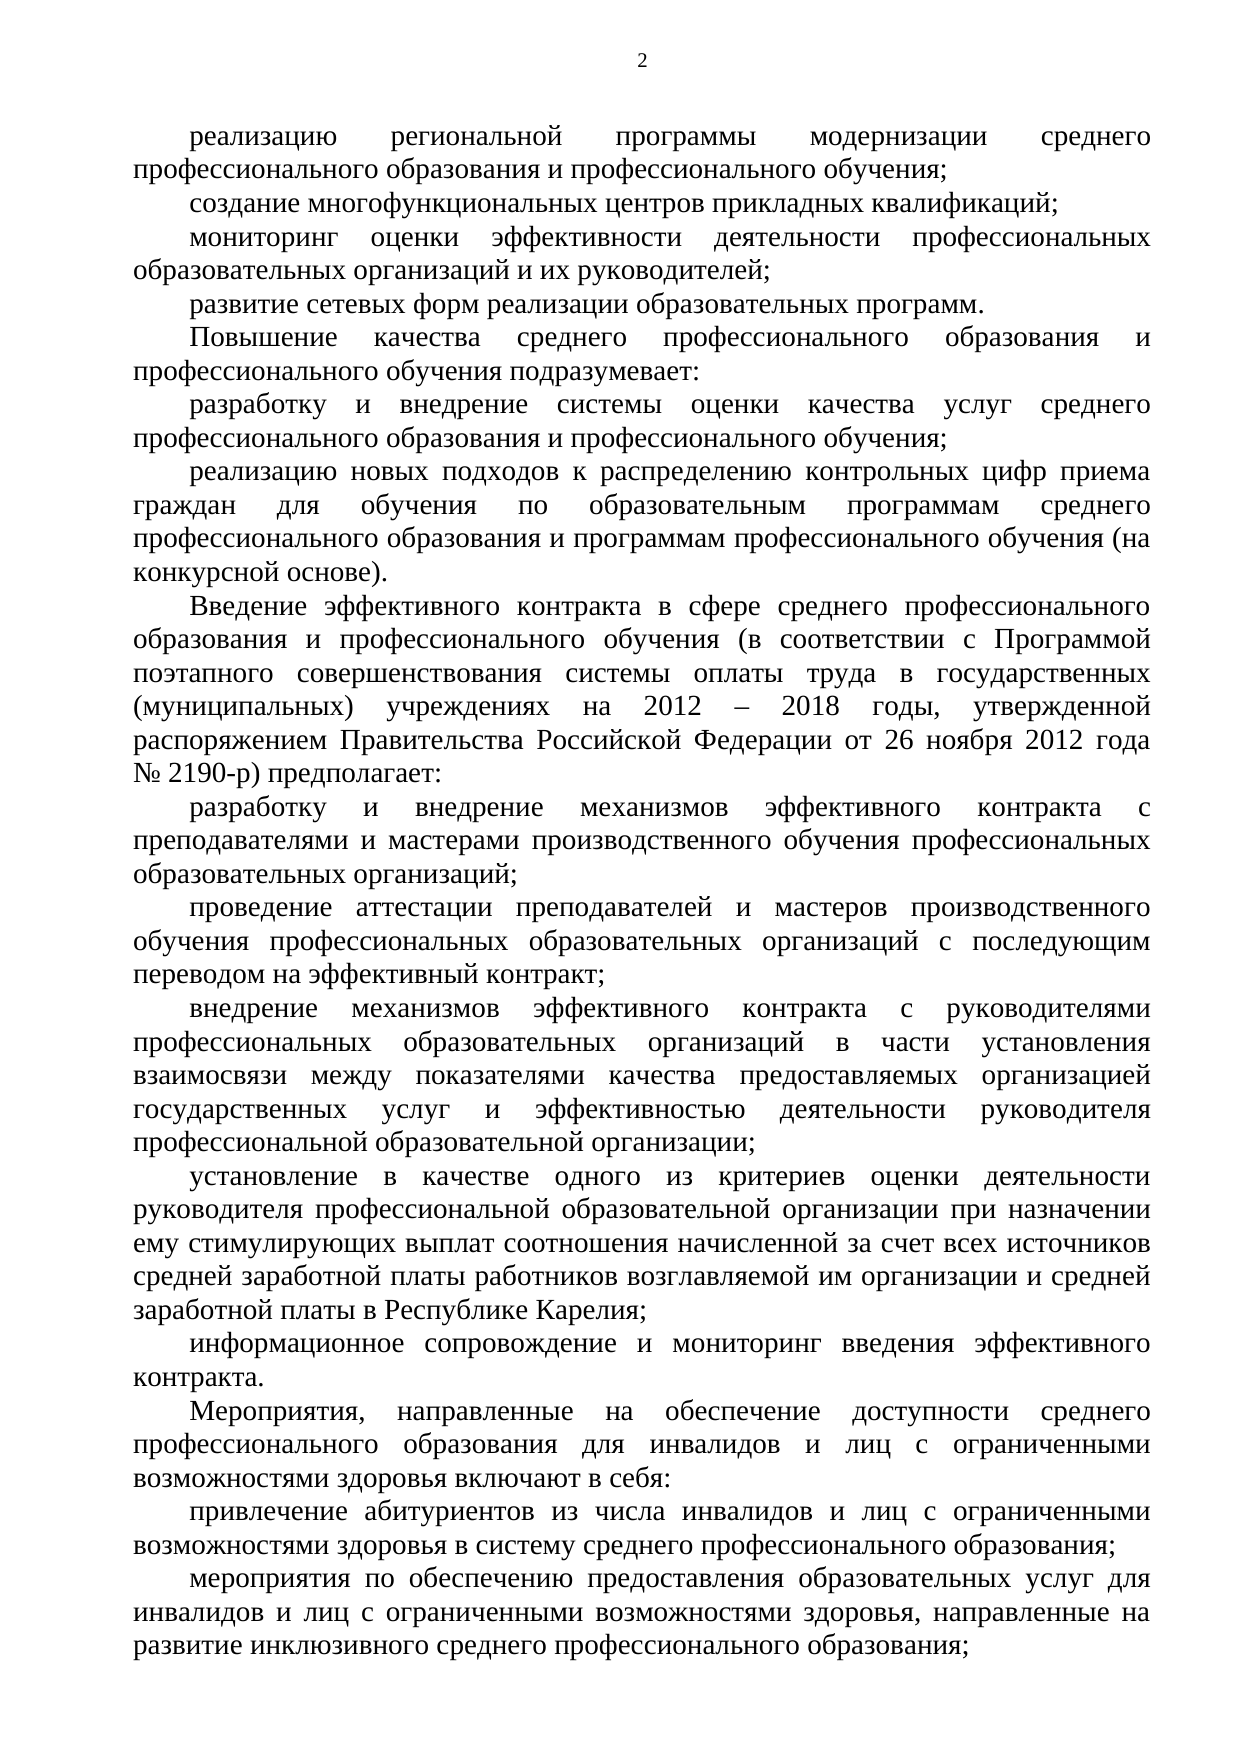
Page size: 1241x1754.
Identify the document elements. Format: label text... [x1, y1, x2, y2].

text привлечение абитуриентов из числа инвалидов и лиц с ограниченными возможностями здоровья в систему среднего профессионального образования; [133, 1493, 1152, 1560]
text разработку и внедрение системы оценки качества услуг среднего профессионального образования и профессионального обучения; [133, 386, 1152, 453]
text Введение эффективного контракта в сфере среднего профессионального образования и профессионального обучения (в соответствии с Программой поэтапного совершенствования системы оплаты труда в государственных (муниципальных) учреждениях на 2012 – 2018 годы, утвержденной распоряжением Правительства Российской Федерации от 26 ноября 2012 года № 2190-р) предполагает: [133, 588, 1152, 789]
text установление в качестве одного из критериев оценки деятельности руководителя профессиональной образовательной организации при назначении ему стимулирующих выплат соотношения начисленной за счет всех источников средней заработной платы работников возглавляемой им организации и средней заработной платы в Республике Карелия; [133, 1158, 1152, 1326]
text информационное сопровождение и мониторинг введения эффективного контракта. [133, 1326, 1152, 1393]
text проведение аттестации преподавателей и мастеров производственного обучения профессиональных образовательных организаций с последующим переводом на эффективный контракт; [133, 889, 1152, 990]
text внедрение механизмов эффективного контракта с руководителями профессиональных образовательных организаций в части установления взаимосвязи между показателями качества предоставляемых организацией государственных услуг и эффективностью деятельности руководителя профессиональной образовательной организации; [133, 990, 1152, 1158]
text мониторинг оценки эффективности деятельности профессиональных образовательных организаций и их руководителей; [133, 219, 1152, 286]
text разработку и внедрение механизмов эффективного контракта с преподавателями и мастерами производственного обучения профессиональных образовательных организаций; [133, 789, 1152, 889]
text Повышение качества среднего профессионального образования и профессионального обучения подразумевает: [133, 319, 1152, 386]
text создание многофункциональных центров прикладных квалификаций; [133, 185, 1152, 219]
text мероприятия по обеспечению предоставления образовательных услуг для инвалидов и лиц с ограниченными возможностями здоровья, направленные на развитие инклюзивного среднего профессионального образования; [133, 1560, 1152, 1661]
text реализацию новых подходов к распределению контрольных цифр приема граждан для обучения по образовательным программам среднего профессионального образования и программам профессионального обучения (на конкурсной основе). [133, 453, 1152, 588]
text реализацию региональной программы модернизации среднего профессионального образования и профессионального обучения; [133, 118, 1152, 185]
text Мероприятия, направленные на обеспечение доступности среднего профессионального образования для инвалидов и лиц с ограниченными возможностями здоровья включают в себя: [133, 1393, 1152, 1493]
text развитие сетевых форм реализации образовательных программ. [133, 286, 1152, 319]
